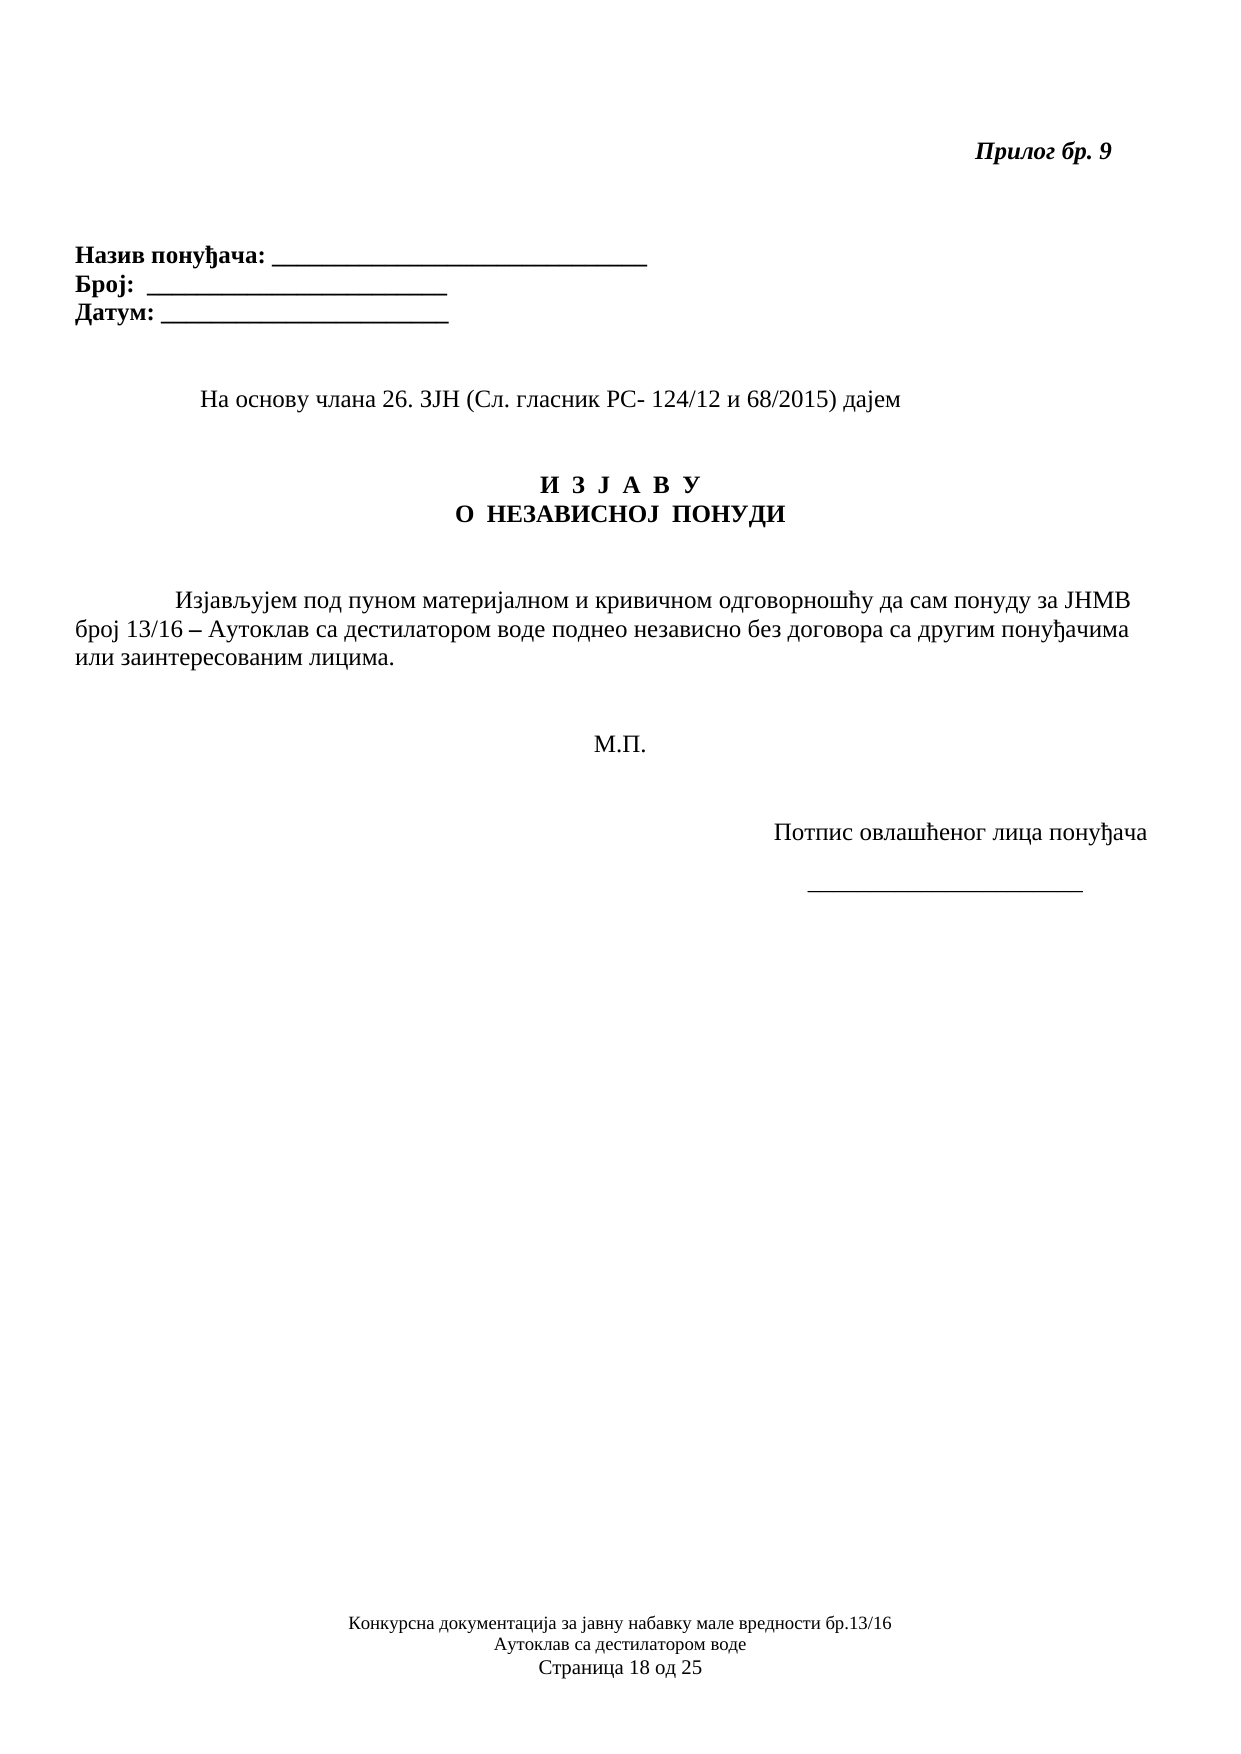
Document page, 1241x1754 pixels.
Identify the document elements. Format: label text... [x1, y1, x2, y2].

text Назив понуђача: ______________________________ [75, 240, 1165, 269]
text Број: ________________________ [75, 269, 1165, 297]
text ______________________ [75, 866, 1165, 895]
text Датум: _______________________ [75, 297, 1165, 326]
text И З Ј А В У [75, 470, 1165, 499]
text Изјављујем под пуном материјалном и кривичном одговорношћу да сам понуду за ЈНМВ број 13/16 – Аутоклав са дестилатором воде поднео независно без договора са другим понуђачима или заинтересованим лицима. [75, 585, 1165, 671]
text О НЕЗАВИСНОЈ ПОНУДИ [75, 499, 1165, 527]
text Потпис овлашћеног лица понуђача [75, 817, 1165, 846]
text На основу члана 26. ЗЈН (Сл. гласник РС- 124/12 и 68/2015) дајем [75, 384, 1165, 412]
text Прилог бр. 9 [75, 136, 1165, 165]
text М.П. [75, 729, 1165, 757]
